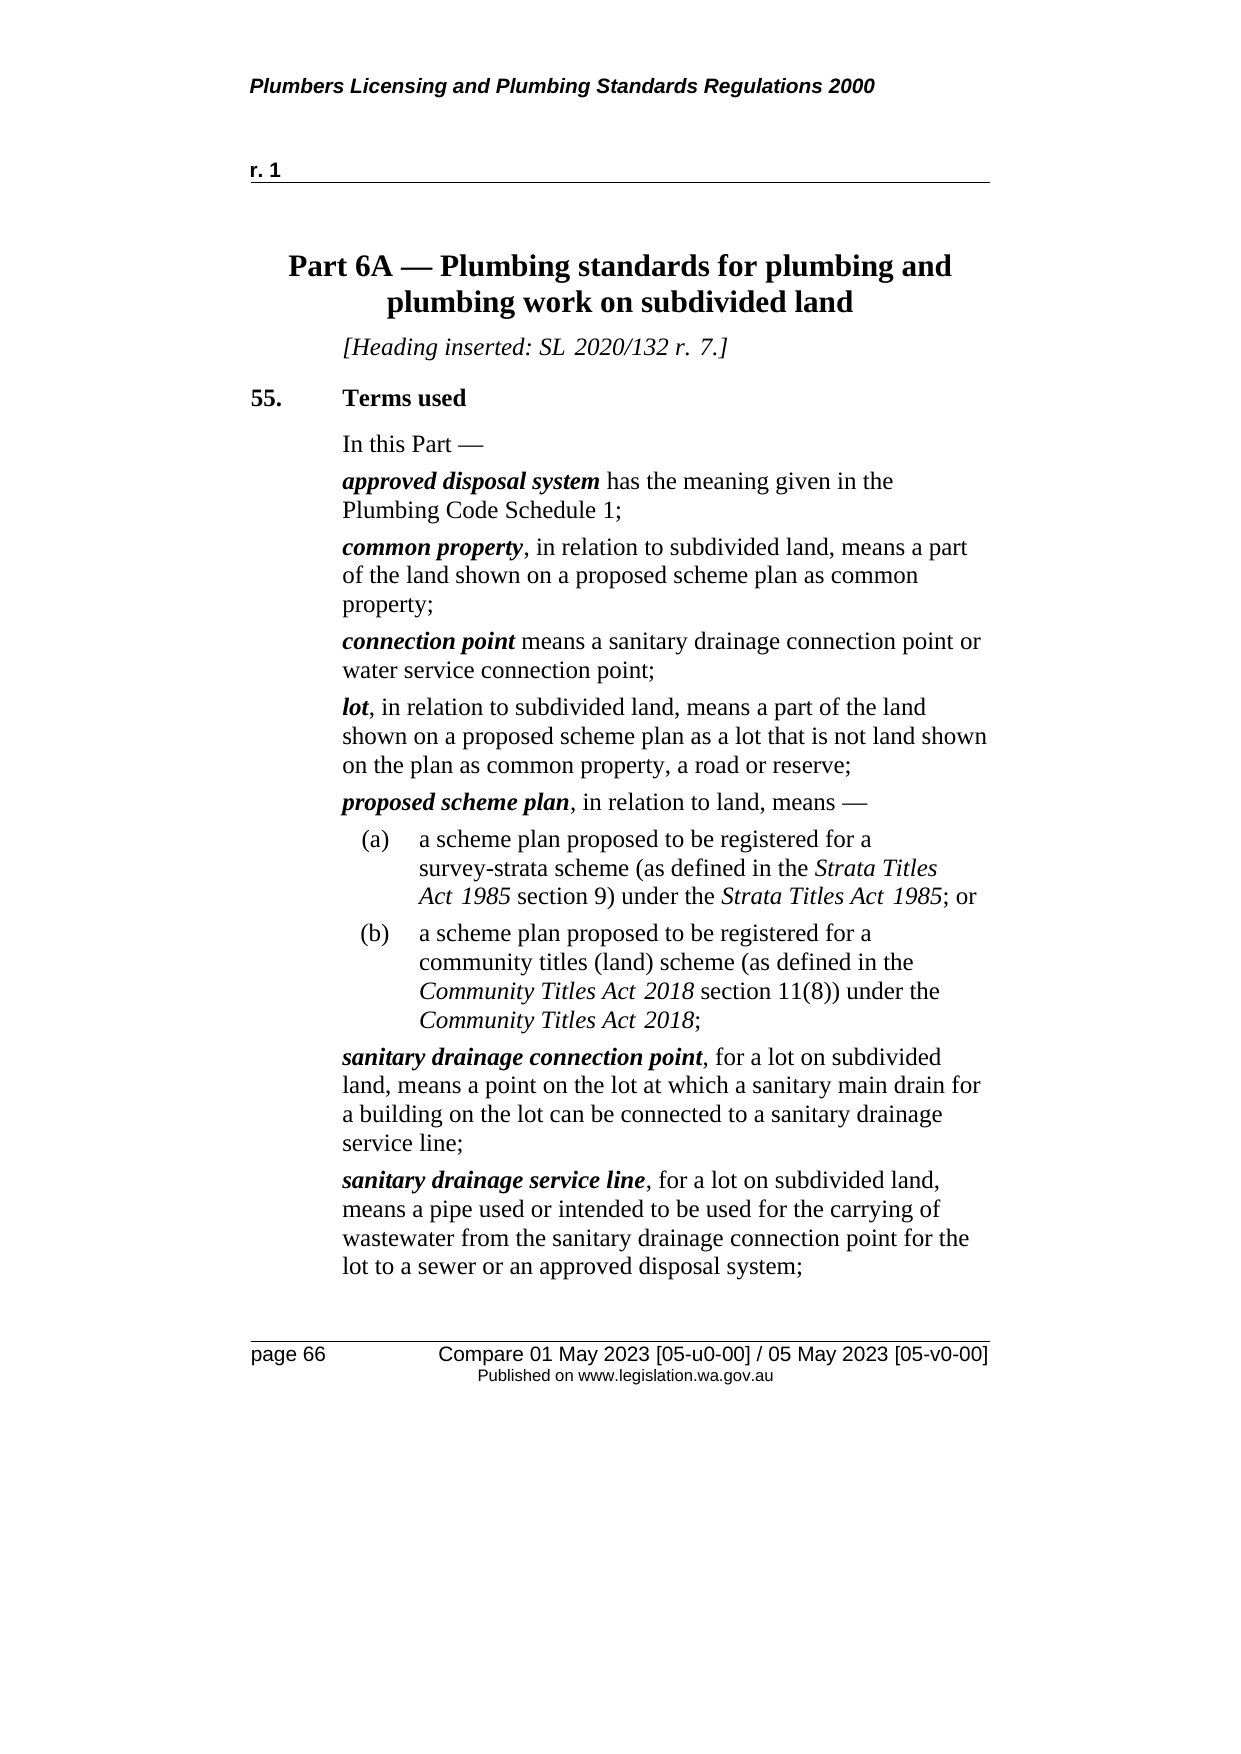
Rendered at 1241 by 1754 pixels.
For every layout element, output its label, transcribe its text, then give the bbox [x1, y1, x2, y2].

text common property, in relation to subdivided land, means a part of the land shown on a proposed scheme plan as common property; [251, 532, 990, 618]
subtitle Part 6A — Plumbing standards for plumbing and plumbing work on subdivided land [251, 247, 990, 319]
text In this Part — [251, 429, 990, 458]
text (b) a scheme plan proposed to be registered for a community titles (land) scheme (as defined in the Community Titles Act 2018 section 11(8)) under the Community Titles Act 2018; [251, 918, 990, 1033]
text sanitary drainage connection point, for a lot on subdivided land, means a point on the lot at which a sanitary main drain for a building on the lot can be connected to a sanitary drainage service line; [251, 1042, 990, 1157]
text (a) a scheme plan proposed to be registered for a survey-strata scheme (as defined in the Strata Titles Act 1985 section 9) under the Strata Titles Act 1985; or [251, 824, 990, 910]
subtitle 55. Terms used [251, 383, 990, 412]
text connection point means a sanitary drainage connection point or water service connection point; [251, 626, 990, 684]
subtitle [Heading inserted: SL 2020/132 r. 7.] [251, 332, 990, 361]
text lot, in relation to subdivided land, means a part of the land shown on a proposed scheme plan as a lot that is not land shown on the plan as common property, a road or reserve; [251, 692, 990, 778]
text approved disposal system has the meaning given in the Plumbing Code Schedule 1; [251, 466, 990, 523]
text sanitary drainage service line, for a lot on subdivided land, means a pipe used or intended to be used for the carrying of wastewater from the sanitary drainage connection point for the lot to a sewer or an approved disposal system; [251, 1165, 990, 1280]
text proposed scheme plan, in relation to land, means — [251, 787, 990, 816]
